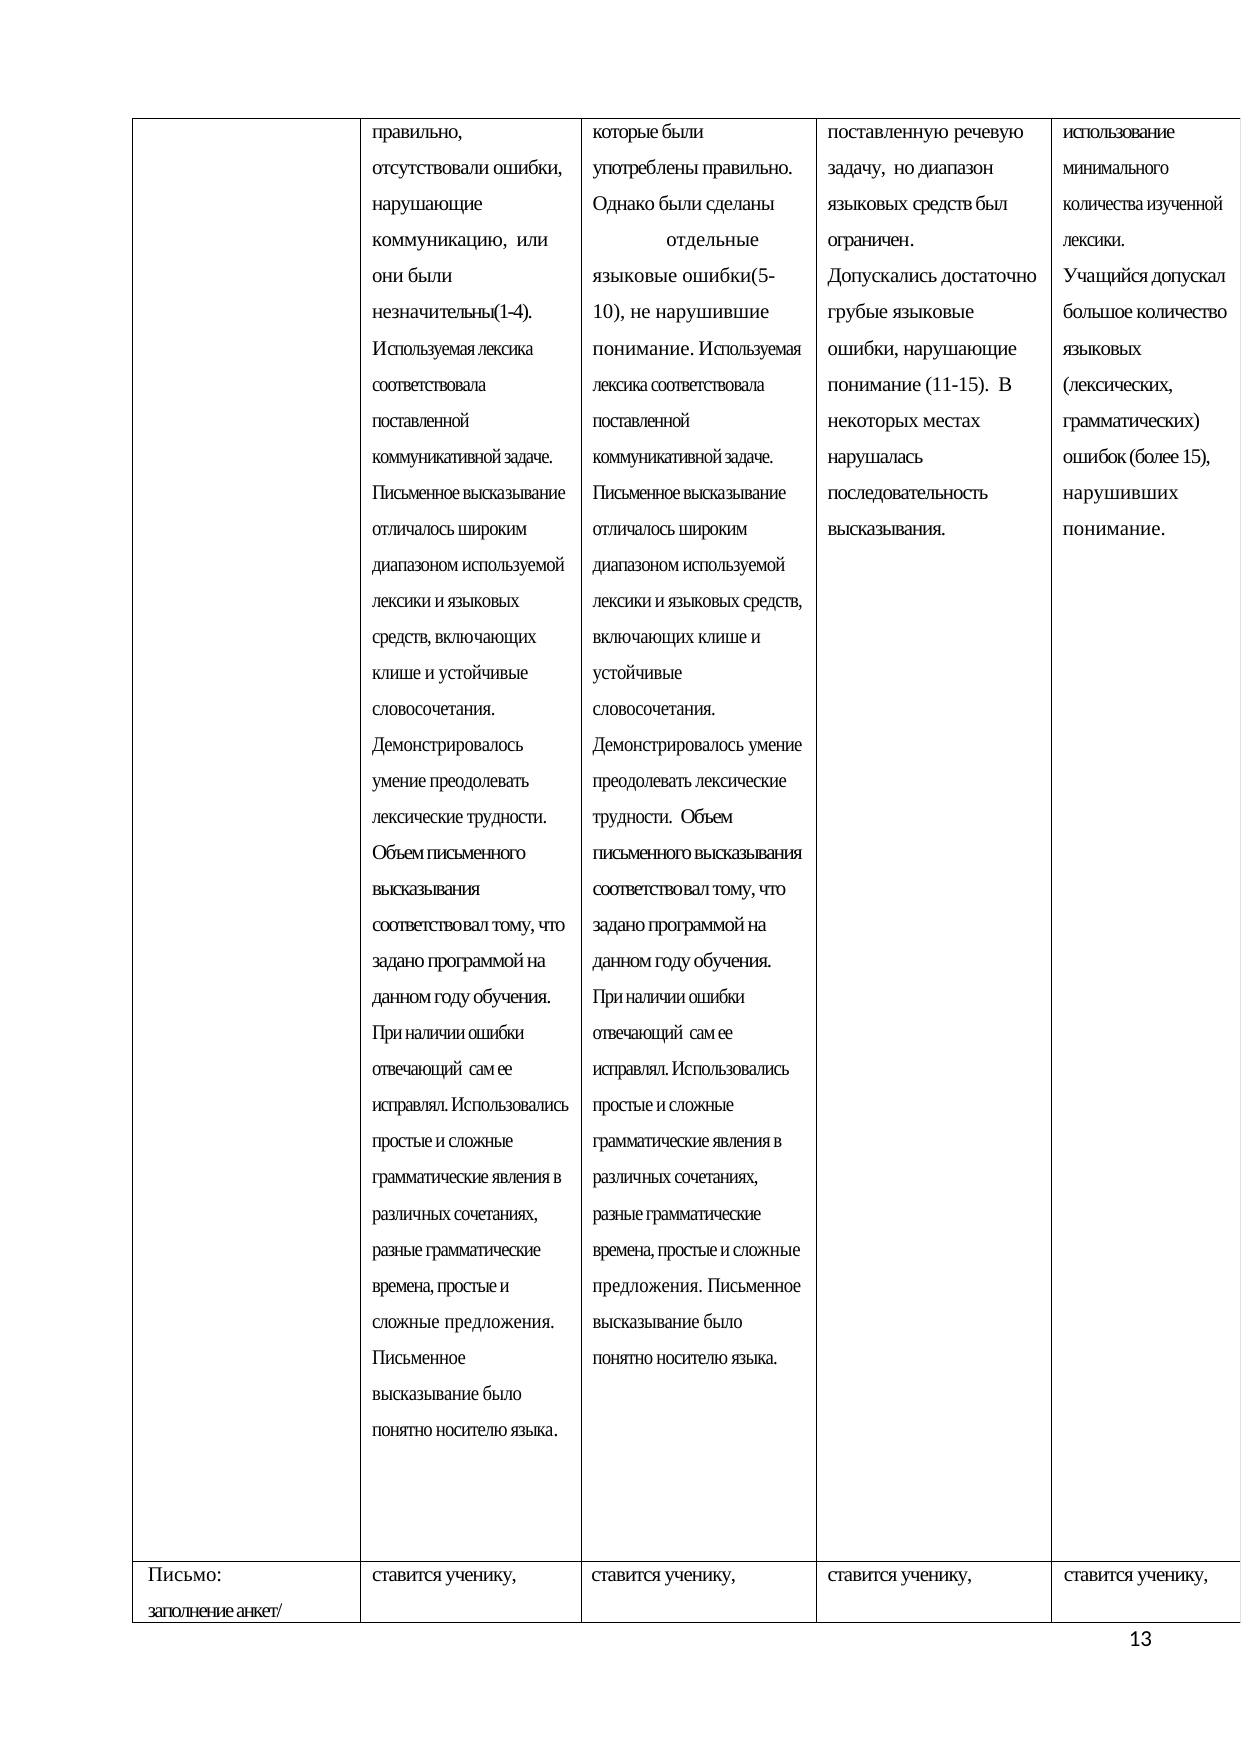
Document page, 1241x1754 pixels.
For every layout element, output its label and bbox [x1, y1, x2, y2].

table_cell [133, 1562, 360, 1622]
table_cell [361, 119, 581, 1561]
table_cell [817, 119, 1051, 1561]
table_cell [1052, 119, 1240, 1561]
table_cell [361, 1562, 581, 1622]
table_cell [817, 1562, 1051, 1622]
table_cell [133, 119, 360, 1561]
table_cell [582, 119, 816, 1561]
table_cell [582, 1562, 816, 1622]
table_cell [1052, 1562, 1240, 1622]
